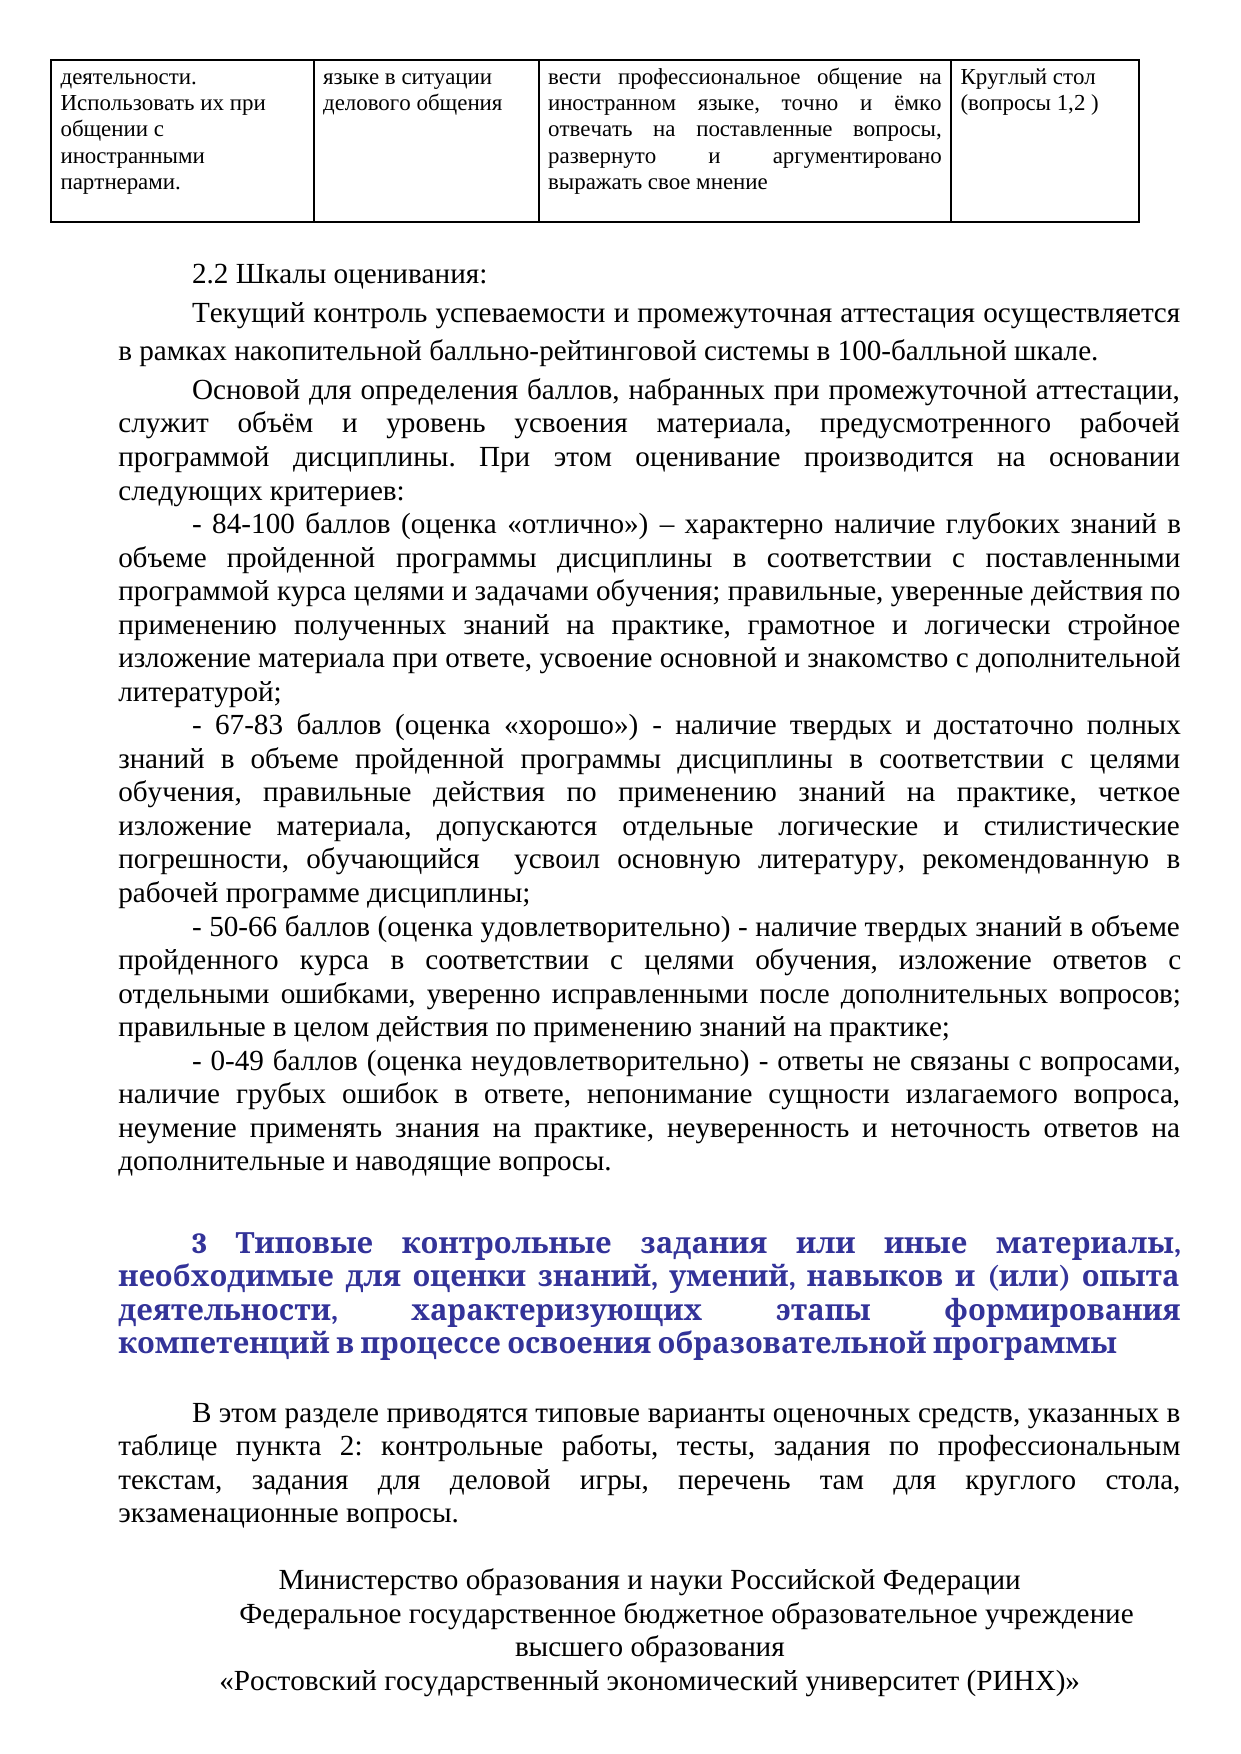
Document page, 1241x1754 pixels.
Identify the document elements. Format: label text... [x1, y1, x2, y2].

text Федеральное государственное бюджетное образовательное учреждение высшего образования [118, 1596, 1181, 1663]
text 2.2 Шкалы оценивания: [118, 256, 1181, 290]
text Министерство образования и науки Российской Федерации [118, 1562, 1181, 1596]
text - 67-83 баллов (оценка «хорошо») - наличие твердых и достаточно полных знаний в объеме пройденной программы дисциплины в соответствии с целями обучения, правильные действия по применению знаний на практике, четкое изложение материала, допускаются отдельные логические и стилистические погрешности, обучающийся усвоил основную литературу, рекомендованную в рабочей программе дисциплины; [118, 707, 1181, 909]
text В этом разделе приводятся типовые варианты оценочных средств, указанных в таблице пункта 2: контрольные работы, тесты, задания по профессиональным текстам, задания для деловой игры, перечень там для круглого стола, экзаменационные вопросы. [118, 1395, 1181, 1529]
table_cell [315, 61, 538, 221]
text 3 Типовые контрольные задания или иные материалы, необходимые для оценки знаний, умений, навыков и (или) опыта деятельности, характеризующих этапы формирования компетенций в процессе освоения образовательной программы [118, 1227, 1181, 1361]
text - 84-100 баллов (оценка «отлично») – характерно наличие глубоких знаний в объеме пройденной программы дисциплины в соответствии с поставленными программой курса целями и задачами обучения; правильные, уверенные действия по применению полученных знаний на практике, грамотное и логически стройное изложение материала при ответе, усвоение основной и знакомство с дополнительной литературой; [118, 506, 1181, 707]
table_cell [952, 61, 1138, 221]
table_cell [52, 61, 313, 221]
text Текущий контроль успеваемости и промежуточная аттестация осуществляется в рамках накопительной балльно-рейтинговой системы в 100-балльной шкале. [118, 295, 1181, 367]
text Основой для определения баллов, набранных при промежуточной аттестации, служит объём и уровень усвоения материала, предусмотренного рабочей программой дисциплины. При этом оценивание производится на основании следующих критериев: [118, 372, 1181, 506]
text - 50-66 баллов (оценка удовлетворительно) - наличие твердых знаний в объеме пройденного курса в соответствии с целями обучения, изложение ответов с отдельными ошибками, уверенно исправленными после дополнительных вопросов; правильные в целом действия по применению знаний на практике; [118, 909, 1181, 1043]
text - 0-49 баллов (оценка неудовлетворительно) - ответы не связаны с вопросами, наличие грубых ошибок в ответе, непонимание сущности излагаемого вопроса, неумение применять знания на практике, неуверенность и неточность ответов на дополнительные и наводящие вопросы. [118, 1043, 1181, 1177]
text «Ростовский государственный экономический университет (РИНХ)» [118, 1663, 1181, 1697]
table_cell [540, 61, 950, 221]
